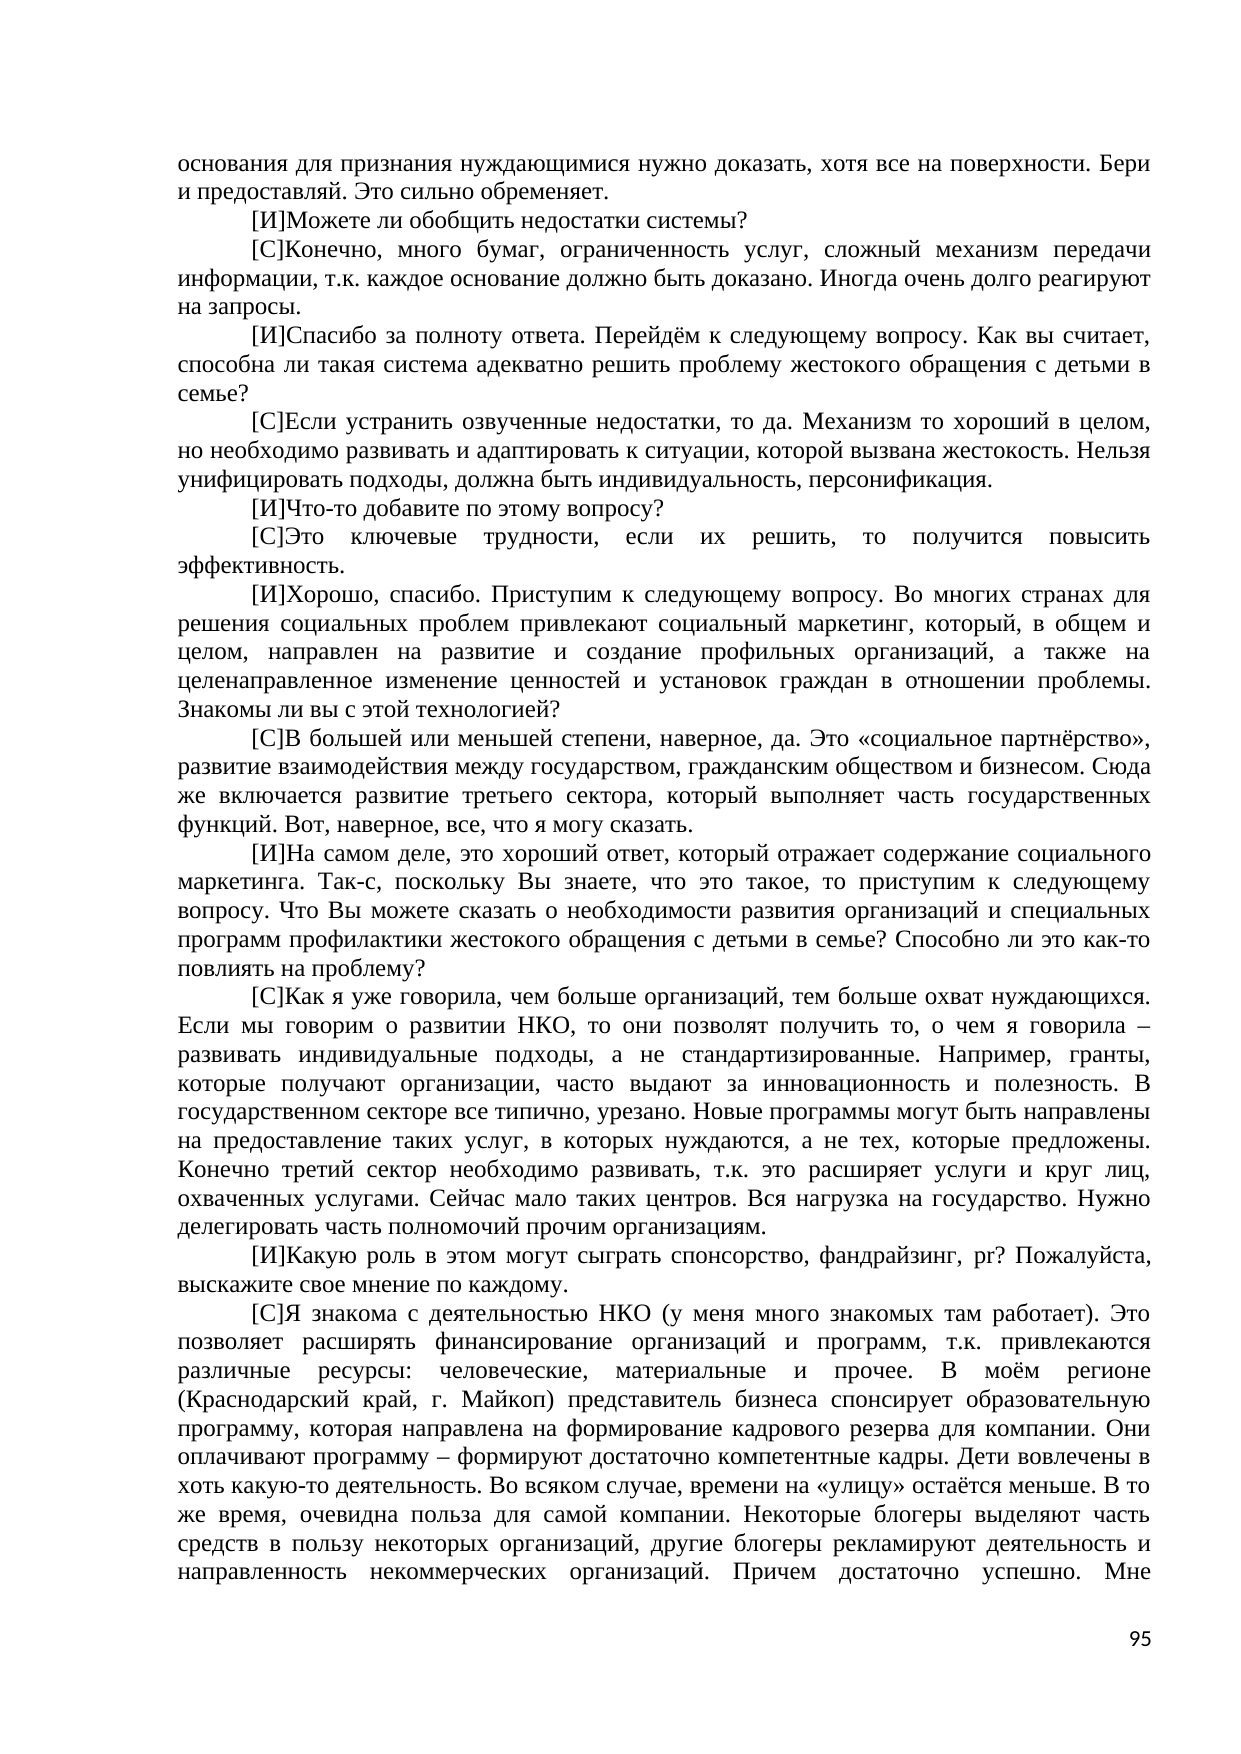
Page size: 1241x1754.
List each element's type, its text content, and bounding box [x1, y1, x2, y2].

text [С]В большей или меньшей степени, наверное, да. Это «социальное партнёрство», развитие взаимодействия между государством, гражданским обществом и бизнесом. Сюда же включается развитие третьего сектора, который выполняет часть государственных функций. Вот, наверное, все, что я могу сказать. [177, 723, 1152, 838]
text [И]Хорошо, спасибо. Приступим к следующему вопросу. Во многих странах для решения социальных проблем привлекают социальный маркетинг, который, в общем и целом, направлен на развитие и создание профильных организаций, а также на целенаправленное изменение ценностей и установок граждан в отношении проблемы. Знакомы ли вы с этой технологией? [177, 579, 1152, 723]
text [И]Что-то добавите по этому вопросу? [177, 493, 1152, 521]
text [И]Какую роль в этом могут сыграть спонсорство, фандрайзинг, pr? Пожалуйста, выскажите свое мнение по каждому. [177, 1240, 1152, 1298]
text [И]Спасибо за полноту ответа. Перейдём к следующему вопросу. Как вы считает, способна ли такая система адекватно решить проблему жестокого обращения с детьми в семье? [177, 320, 1152, 406]
text [С]Это ключевые трудности, если их решить, то получится повысить эффективность. [177, 521, 1152, 579]
text [И]Можете ли обобщить недостатки системы? [177, 205, 1152, 234]
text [177, 1298, 1152, 1585]
text [С]Конечно, много бумаг, ограниченность услуг, сложный механизм передачи информации, т.к. каждое основание должно быть доказано. Иногда очень долго реагируют на запросы. [177, 234, 1152, 320]
text [И]На самом деле, это хороший ответ, который отражает содержание социального маркетинга. Так-с, поскольку Вы знаете, что это такое, то приступим к следующему вопросу. Что Вы можете сказать о необходимости развития организаций и специальных программ профилактики жестокого обращения с детьми в семье? Способно ли это как-то повлиять на проблему? [177, 838, 1152, 981]
text [С]Как я уже говорила, чем больше организаций, тем больше охват нуждающихся. Если мы говорим о развитии НКО, то они позволят получить то, о чем я говорила – развивать индивидуальные подходы, а не стандартизированные. Например, гранты, которые получают организации, часто выдают за инновационность и полезность. В государственном секторе все типично, урезано. Новые программы могут быть направлены на предоставление таких услуг, в которых нуждаются, а не тех, которые предложены. Конечно третий сектор необходимо развивать, т.к. это расширяет услуги и круг лиц, охваченных услугами. Сейчас мало таких центров. Вся нагрузка на государство. Нужно делегировать часть полномочий прочим организациям. [177, 981, 1152, 1240]
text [177, 148, 1152, 205]
text [С]Если устранить озвученные недостатки, то да. Механизм то хороший в целом, но необходимо развивать и адаптировать к ситуации, которой вызвана жестокость. Нельзя унифицировать подходы, должна быть индивидуальность, персонификация. [177, 406, 1152, 493]
